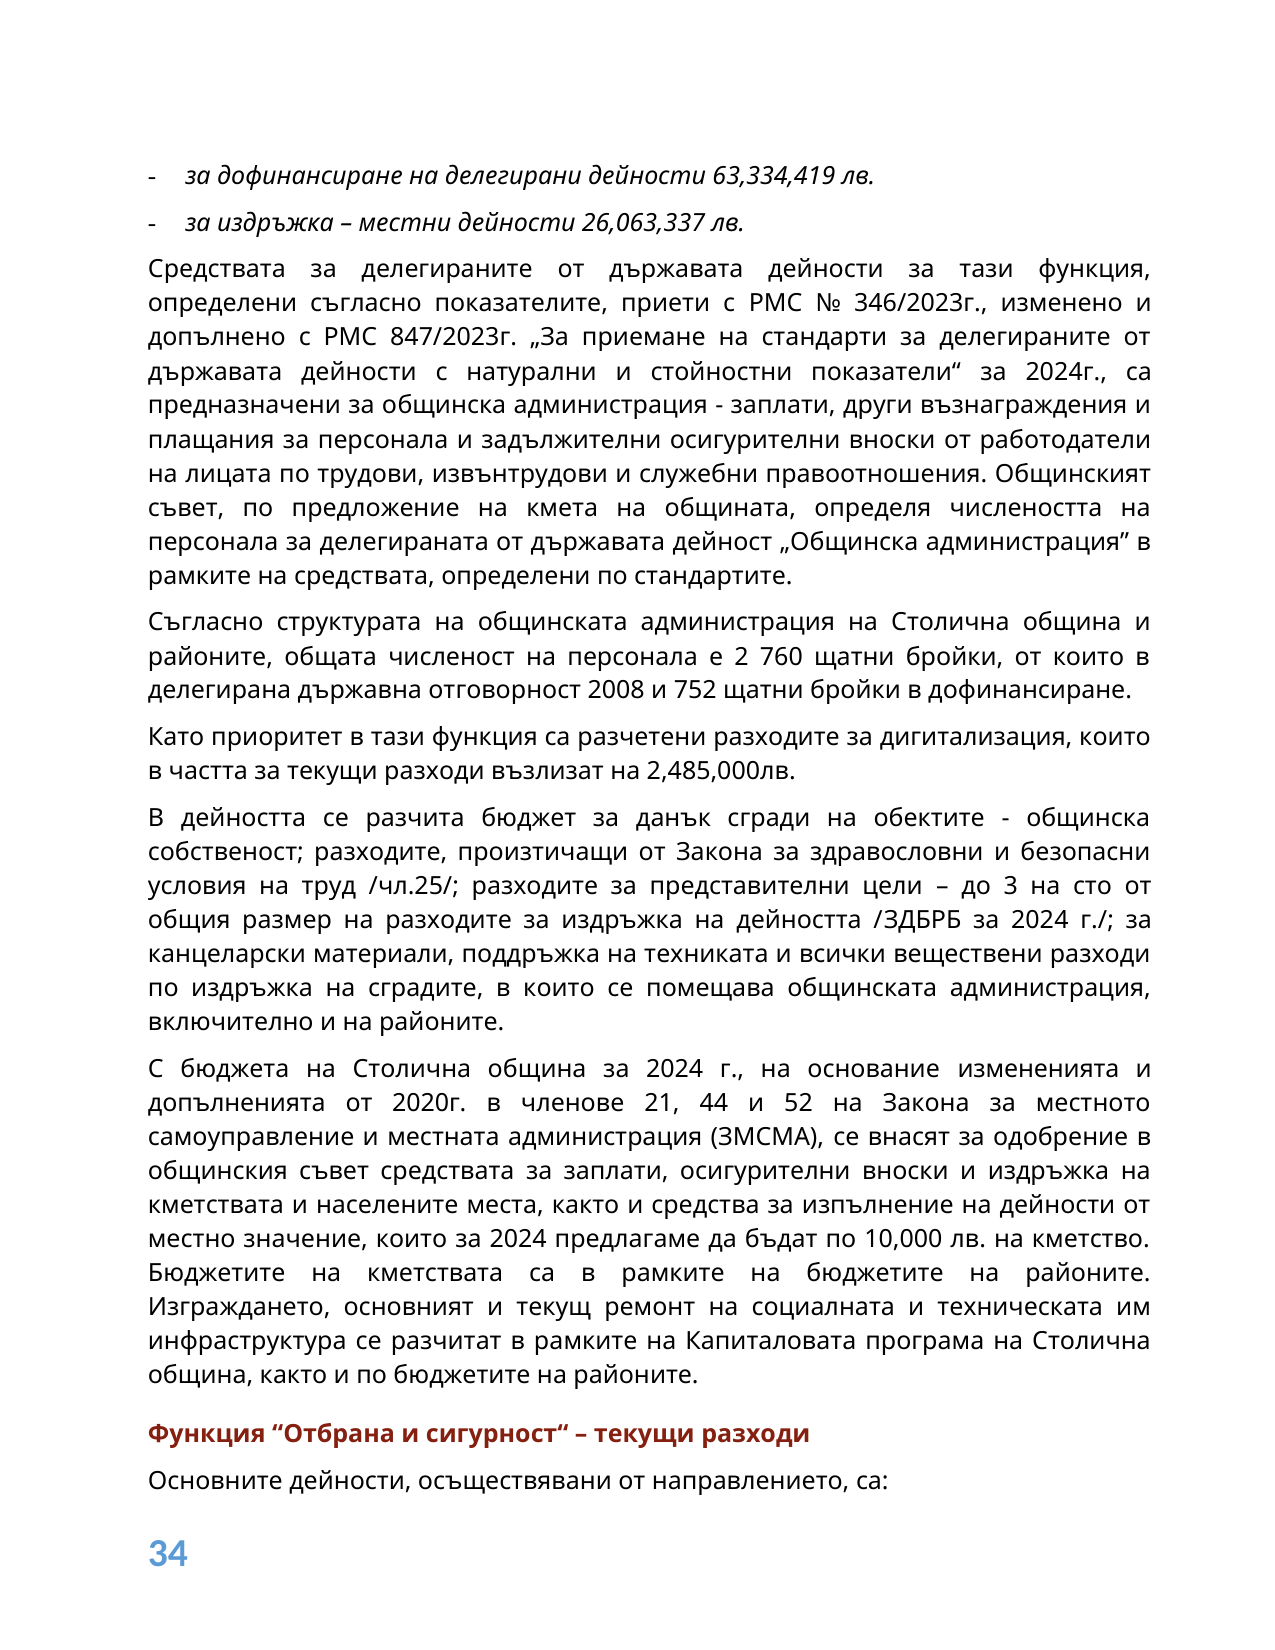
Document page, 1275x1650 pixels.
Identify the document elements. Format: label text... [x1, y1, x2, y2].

subtitle Функция “Отбрана и сигурност“ – текущи разходи [148, 1416, 1152, 1450]
text Съгласно структурата на общинската администрация на Столична община и районите, общата численост на персонала е 2 760 щатни бройки, от които в делегирана държавна отговорност 2008 и 752 щатни бройки в дофинансиране. [148, 604, 1152, 706]
list за дофинансиране на делегирани дейности 63,334,419 лв. [148, 158, 1152, 192]
text Средствата за делегираните от държавата дейности за тази функция, определени съгласно показателите, приети с РМС № 346/2023г., изменено и допълнено с РМС 847/2023г. „За приемане на стандарти за делегираните от държавата дейности с натурални и стойностни показатели“ за 2024г., са предназначени за общинска администрация - заплати, други възнаграждения и плащания за персонала и задължителни осигурителни вноски от работодатели на лицата по трудови, извънтрудови и служебни правоотношения. Общинският съвет, по предложение на кмета на общината, определя числеността на персонала за делегираната от държавата дейност „Общинска администрация” в рамките на средствата, определени по стандартите. [148, 251, 1152, 592]
text С бюджета на Столична община за 2024 г., на основание измененията и допълненията от 2020г. в членове 21, 44 и 52 на Закона за местното самоуправление и местната администрация (ЗМСМА), се внасят за одобрение в общинския съвет средствата за заплати, осигурителни вноски и издръжка на кметствата и населените места, както и средства за изпълнение на дейности от местно значение, които за 2024 предлагаме да бъдат по 10,000 лв. на кметство. Бюджетите на кметствата са в рамките на бюджетите на районите. Изграждането, основният и текущ ремонт на социалната и техническата им инфраструктура се разчитат в рамките на Капиталовата програма на Столична община, както и по бюджетите на районите. [148, 1050, 1152, 1391]
text Като приоритет в тази функция са разчетени разходите за дигитализация, които в частта за текущи разходи възлизат на 2,485,000лв. [148, 719, 1152, 787]
text Основните дейности, осъществявани от направлението, са: [148, 1462, 1152, 1497]
text В дейността се разчита бюджет за данък сгради на обектите - общинска собственост; разходите, произтичащи от Закона за здравословни и безопасни условия на труд /чл.25/; разходите за представителни цели – до 3 на сто от общия размер на разходите за издръжка на дейността /ЗДБРБ за 2024 г./; за канцеларски материали, поддръжка на техниката и всички веществени разходи по издръжка на сградите, в които се помещава общинската администрация, включително и на районите. [148, 799, 1152, 1038]
list за издръжка – местни дейности 26,063,337 лв. [148, 204, 1152, 238]
